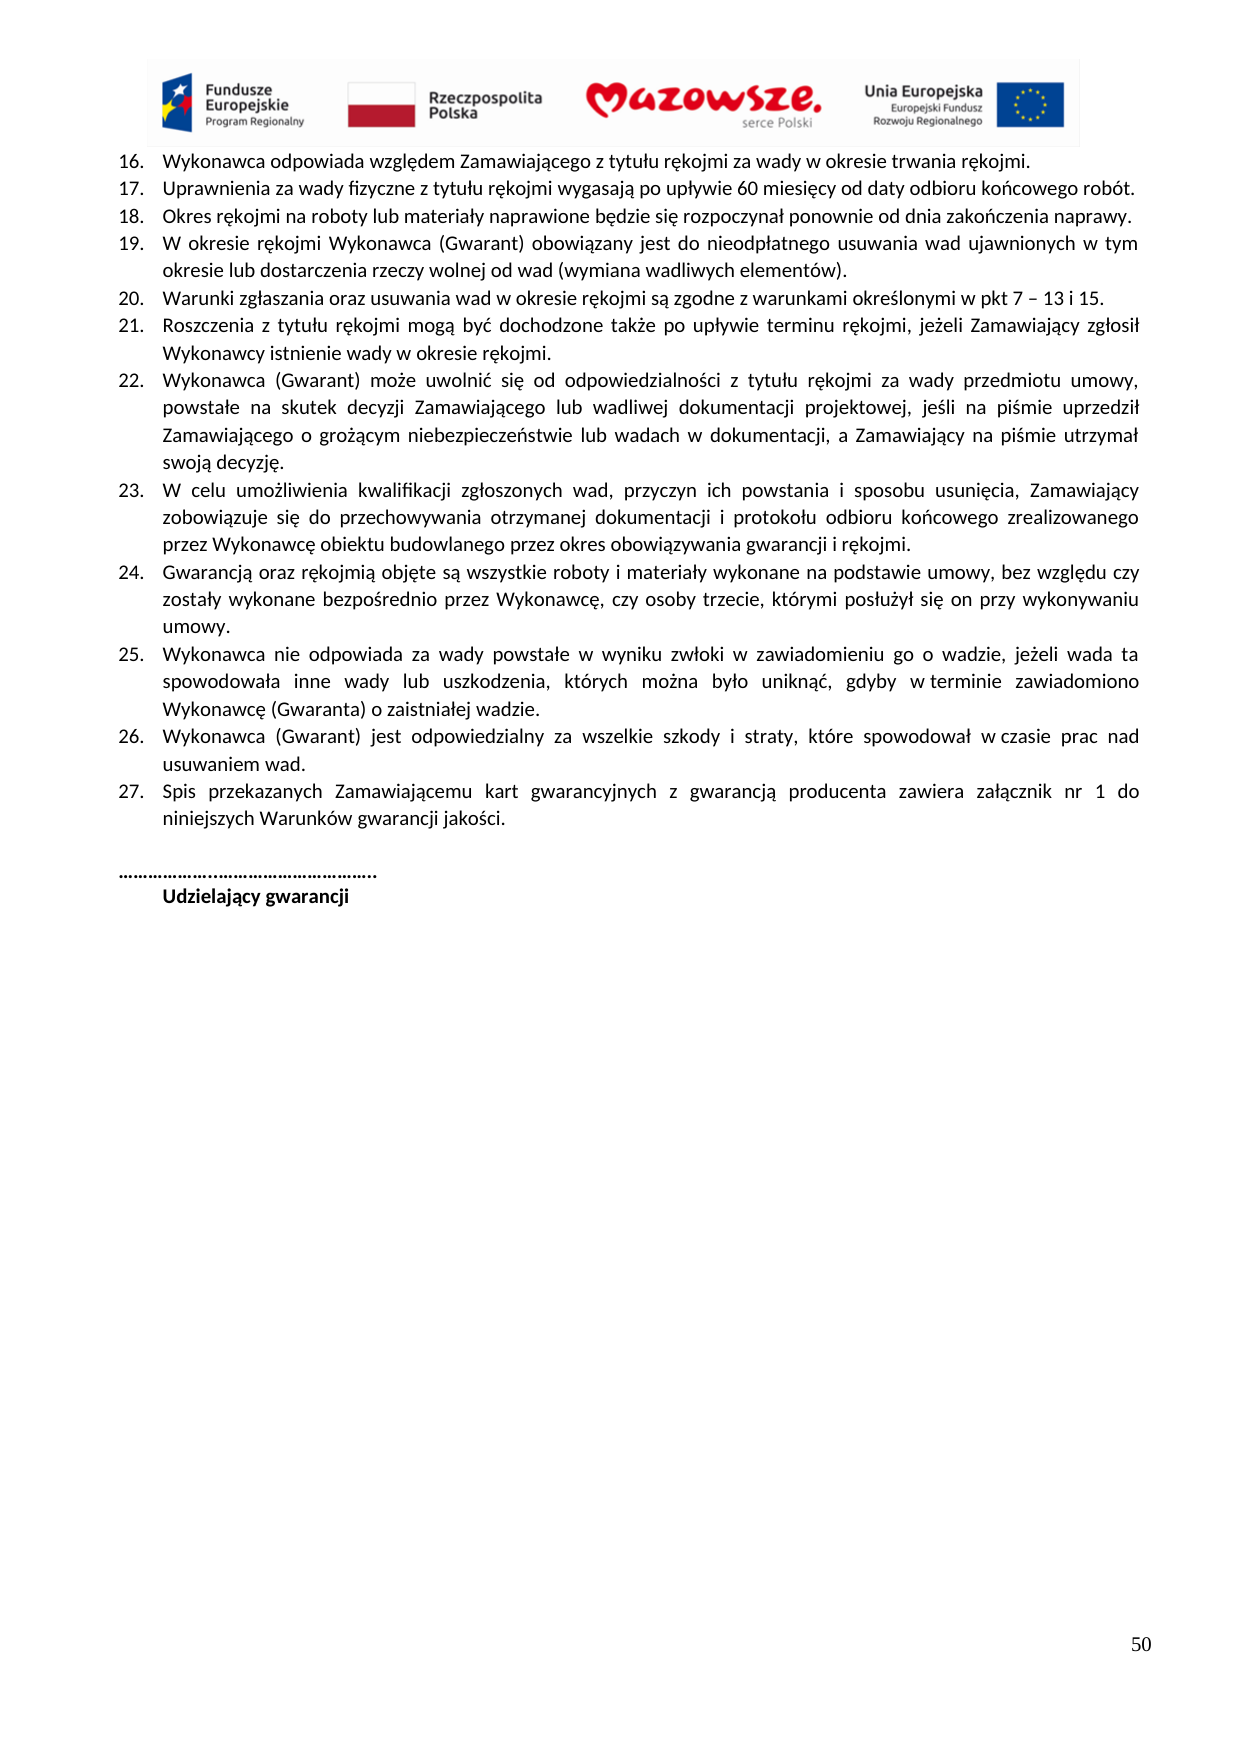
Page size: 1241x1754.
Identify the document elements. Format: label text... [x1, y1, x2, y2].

text Udzielający gwarancji [162, 884, 1139, 909]
list W okresie rękojmi Wykonawca (Gwarant) obowiązany jest do nieodpłatnego usuwania wad ujawnionych w tym okresie lub dostarczenia rzeczy wolnej od wad (wymiana wadliwych elementów). [118, 230, 1139, 283]
list Wykonawca (Gwarant) jest odpowiedzialny za wszelkie szkody i straty, które spowodował w czasie prac nad usuwaniem wad. [118, 723, 1139, 776]
list Wykonawca nie odpowiada za wady powstałe w wyniku zwłoki w zawiadomieniu go o wadzie, jeżeli wada ta spowodowała inne wady lub uszkodzenia, których można było uniknąć, gdyby w terminie zawiadomiono Wykonawcę (Gwaranta) o zaistniałej wadzie. [118, 641, 1139, 721]
text ………………..………………………….. [118, 858, 1139, 884]
list Spis przekazanych Zamawiającemu kart gwarancyjnych z gwarancją producenta zawiera załącznik nr 1 do niniejszych Warunków gwarancji jakości. [118, 778, 1139, 831]
list W celu umożliwienia kwalifikacji zgłoszonych wad, przyczyn ich powstania i sposobu usunięcia, Zamawiający zobowiązuje się do przechowywania otrzymanej dokumentacji i protokołu odbioru końcowego zrealizowanego przez Wykonawcę obiektu budowlanego przez okres obowiązywania gwarancji i rękojmi. [118, 477, 1139, 557]
list Wykonawca odpowiada względem Zamawiającego z tytułu rękojmi za wady w okresie trwania rękojmi. [118, 148, 1139, 173]
picture [132, 59, 1137, 148]
list Uprawnienia za wady fizyczne z tytułu rękojmi wygasają po upływie 60 miesięcy od daty odbioru końcowego robót. [118, 175, 1139, 201]
list Roszczenia z tytułu rękojmi mogą być dochodzone także po upływie terminu rękojmi, jeżeli Zamawiający zgłosił Wykonawcy istnienie wady w okresie rękojmi. [118, 312, 1139, 365]
list Gwarancją oraz rękojmią objęte są wszystkie roboty i materiały wykonane na podstawie umowy, bez względu czy zostały wykonane bezpośrednio przez Wykonawcę, czy osoby trzecie, którymi posłużył się on przy wykonywaniu umowy. [118, 559, 1139, 639]
list Okres rękojmi na roboty lub materiały naprawione będzie się rozpoczynał ponownie od dnia zakończenia naprawy. [118, 203, 1139, 228]
list Wykonawca (Gwarant) może uwolnić się od odpowiedzialności z tytułu rękojmi za wady przedmiotu umowy, powstałe na skutek decyzji Zamawiającego lub wadliwej dokumentacji projektowej, jeśli na piśmie uprzedził Zamawiającego o grożącym niebezpieczeństwie lub wadach w dokumentacji, a Zamawiający na piśmie utrzymał swoją decyzję. [118, 367, 1139, 475]
list Warunki zgłaszania oraz usuwania wad w okresie rękojmi są zgodne z warunkami określonymi w pkt 7 – 13 i 15. [118, 285, 1139, 310]
